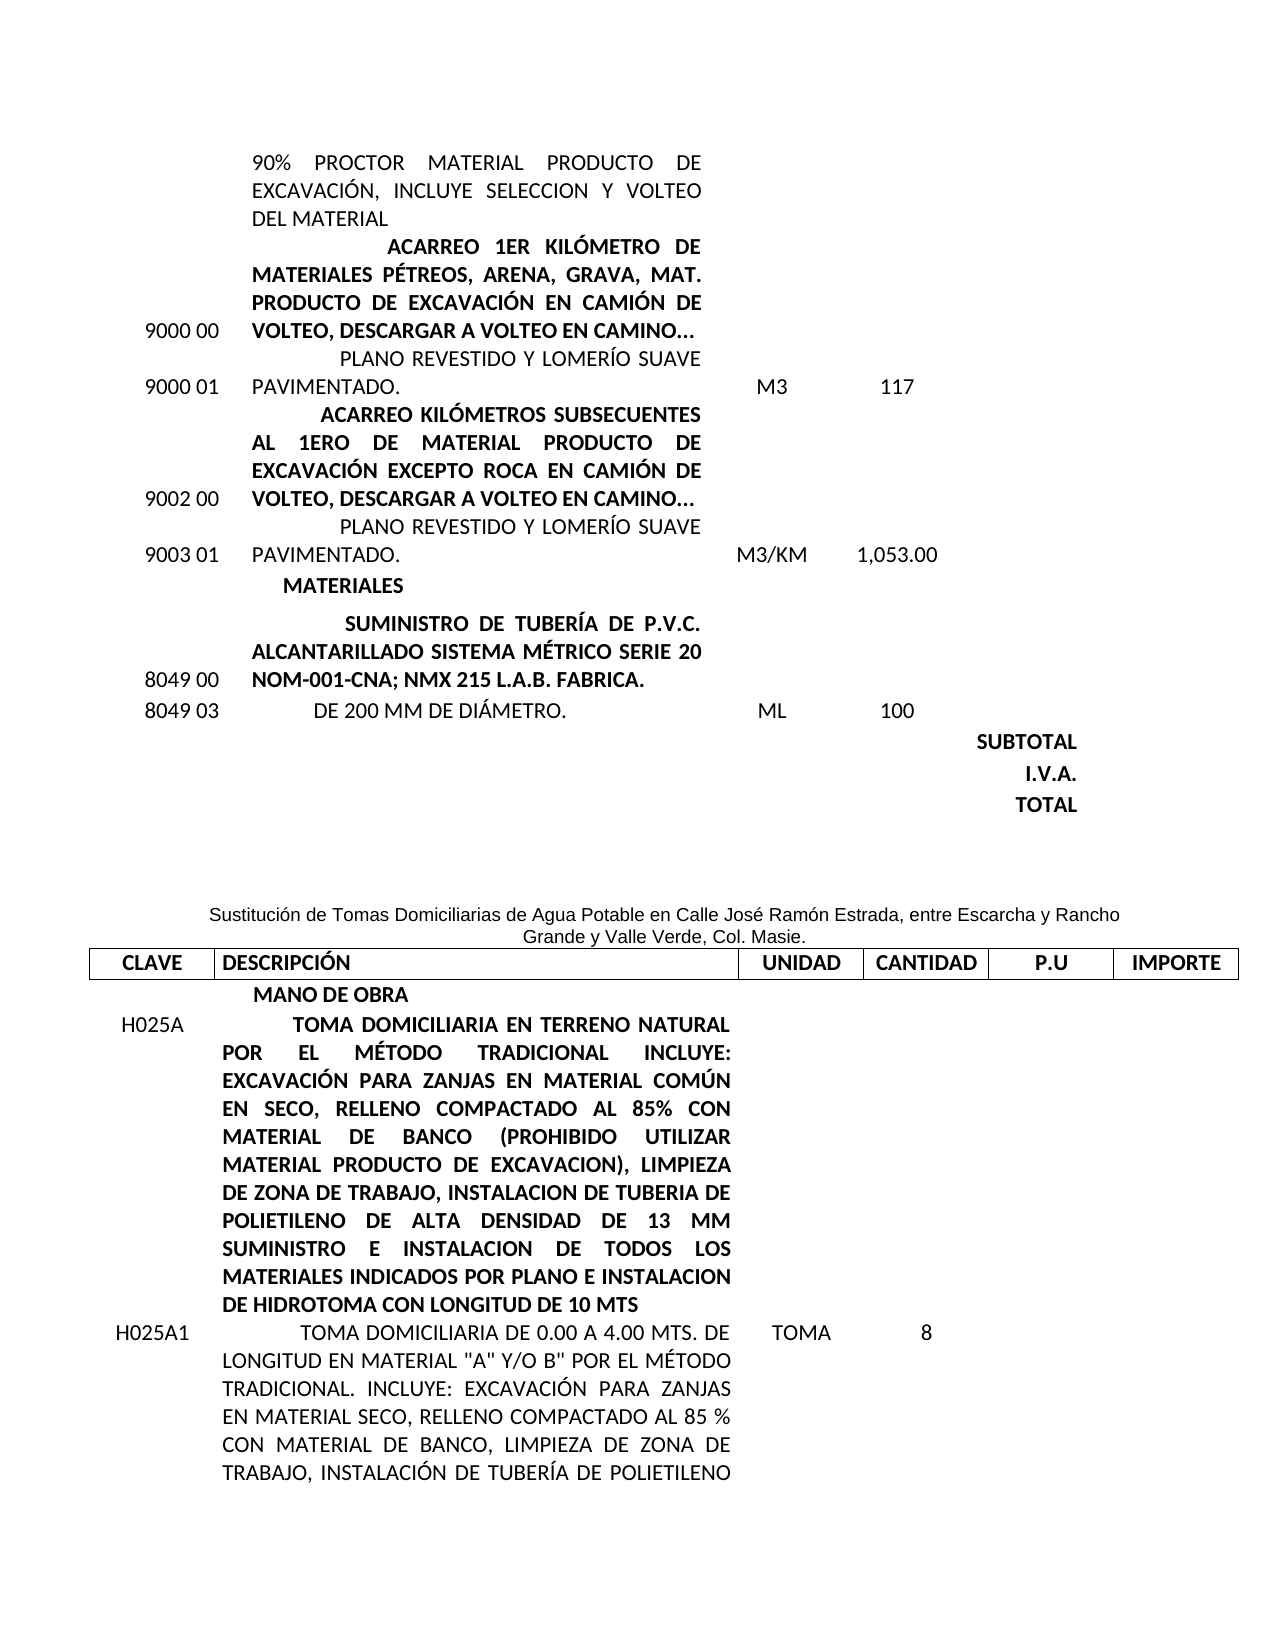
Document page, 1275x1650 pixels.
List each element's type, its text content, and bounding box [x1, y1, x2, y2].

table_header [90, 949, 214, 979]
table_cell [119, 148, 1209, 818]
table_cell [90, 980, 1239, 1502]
text Sustitución de Tomas Domiciliarias de Agua Potable en Calle José Ramón Estrada, entre Escarcha y Rancho Grande y Valle Verde, Col. Masie. [177, 904, 1152, 947]
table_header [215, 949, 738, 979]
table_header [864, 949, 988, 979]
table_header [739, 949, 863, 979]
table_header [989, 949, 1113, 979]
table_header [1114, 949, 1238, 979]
